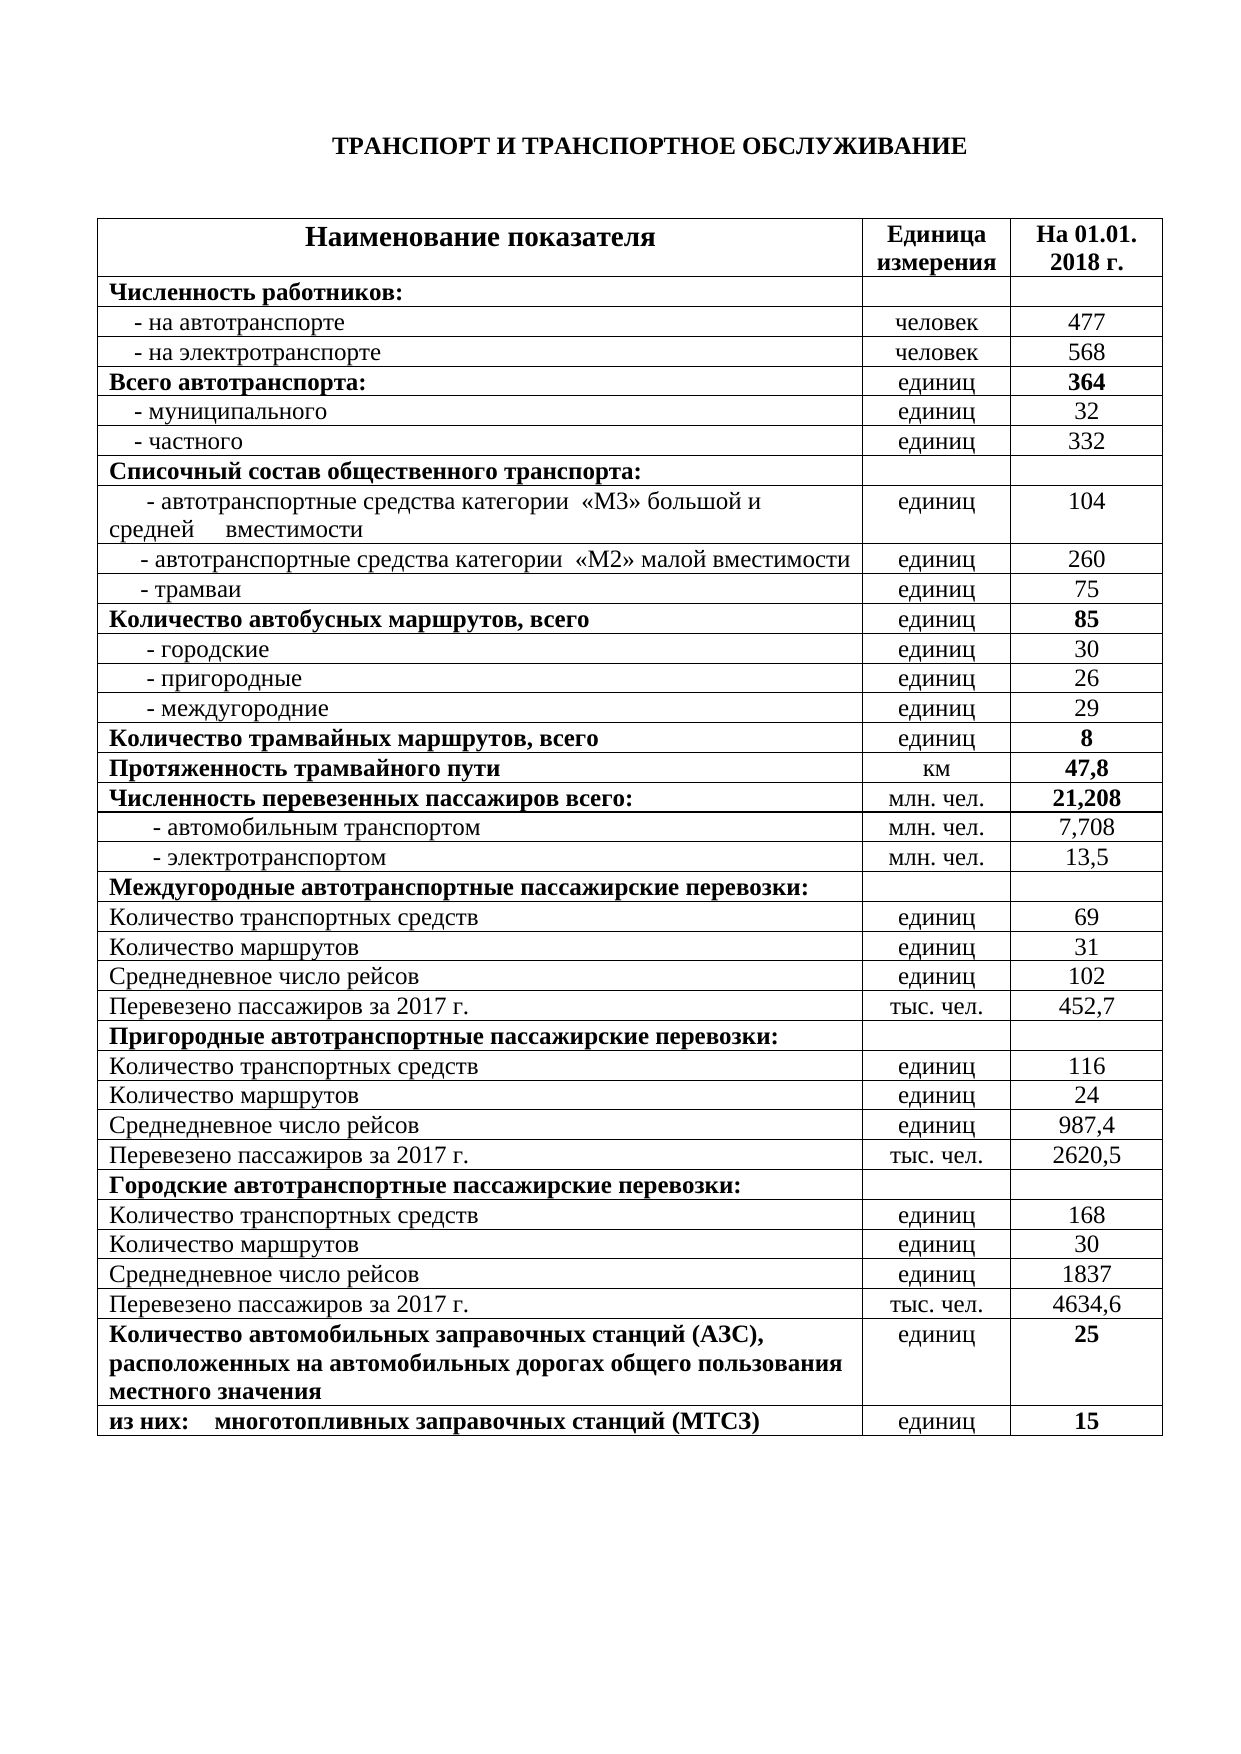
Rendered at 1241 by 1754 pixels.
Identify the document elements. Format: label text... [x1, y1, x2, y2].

table_cell - пригородные [98, 664, 862, 692]
table_cell 364 [1011, 367, 1162, 395]
table_cell 69 [1011, 902, 1162, 931]
table_cell человек [863, 307, 1010, 336]
table_cell [863, 456, 1010, 485]
table_cell 452,7 [1011, 991, 1162, 1020]
table_cell Среднедневное число рейсов [98, 1259, 862, 1288]
table_cell - междугородние [98, 693, 862, 722]
table_cell из них: многотопливных заправочных станций (МТСЗ) [98, 1406, 862, 1435]
table_cell 1837 [1011, 1259, 1162, 1288]
table_cell Численность перевезенных пассажиров всего: [98, 783, 862, 811]
table_cell млн. чел. [863, 813, 1010, 841]
table_cell 47,8 [1011, 753, 1162, 782]
table_cell единиц [863, 426, 1010, 455]
table_cell единиц [863, 574, 1010, 603]
table_cell [1011, 872, 1162, 901]
table_cell тыс. чел. [863, 1140, 1010, 1169]
table_cell единиц [863, 902, 1010, 931]
table_cell - электротранспортом [98, 842, 862, 871]
table_cell единиц [863, 1406, 1010, 1435]
table_cell 260 [1011, 544, 1162, 573]
table_header Наименование показателя [98, 219, 862, 276]
table_cell 21,208 [1011, 783, 1162, 811]
table_cell млн. чел. [863, 842, 1010, 871]
table_cell 31 [1011, 932, 1162, 960]
table_cell 7,708 [1011, 813, 1162, 841]
table_cell Количество маршрутов [98, 1230, 862, 1258]
table_cell [863, 1021, 1010, 1050]
table_cell единиц [863, 544, 1010, 573]
table_cell Количество автомобильных заправочных станций (АЗС), расположенных на автомобильных дорогах общего пользования местного значения [98, 1319, 862, 1405]
table_cell тыс. чел. [863, 1289, 1010, 1318]
table_cell 24 [1011, 1081, 1162, 1109]
table_cell Среднедневное число рейсов [98, 1110, 862, 1139]
table_cell [1011, 1021, 1162, 1050]
table_cell - трамваи [98, 574, 862, 603]
table_cell Междугородные автотранспортные пассажирские перевозки: [98, 872, 862, 901]
table_cell Количество транспортных средств [98, 902, 862, 931]
table_cell единиц [863, 1259, 1010, 1288]
table_cell тыс. чел. [863, 991, 1010, 1020]
table_cell Пригородные автотранспортные пассажирские перевозки: [98, 1021, 862, 1050]
table_cell единиц [863, 1081, 1010, 1109]
table_cell - частного [98, 426, 862, 455]
table_cell - автотранспортные средства категории «М2» малой вместимости [98, 544, 862, 573]
table_cell Перевезено пассажиров за 2017 г. [98, 1140, 862, 1169]
table_cell Количество транспортных средств [98, 1200, 862, 1228]
table_cell 2620,5 [1011, 1140, 1162, 1169]
table_cell Количество автобусных маршрутов, всего [98, 604, 862, 633]
subtitle ТРАНСПОРТ И ТРАНСПОРТНОЕ ОБСЛУЖИВАНИЕ [148, 131, 1152, 160]
table_cell 568 [1011, 337, 1162, 366]
table_cell 168 [1011, 1200, 1162, 1228]
table_cell 75 [1011, 574, 1162, 603]
table_cell единиц [863, 693, 1010, 722]
table_cell Численность работников: [98, 277, 862, 306]
table_cell Количество маршрутов [98, 1081, 862, 1109]
table_cell [863, 872, 1010, 901]
table_cell Среднедневное число рейсов [98, 961, 862, 990]
table_cell 30 [1011, 634, 1162, 662]
table_cell единиц [863, 664, 1010, 692]
table_cell [863, 1170, 1010, 1199]
table_cell единиц [863, 1319, 1010, 1405]
table_cell 102 [1011, 961, 1162, 990]
table_cell 4634,6 [1011, 1289, 1162, 1318]
table_cell Перевезено пассажиров за 2017 г. [98, 991, 862, 1020]
table_cell 332 [1011, 426, 1162, 455]
table_cell Всего автотранспорта: [98, 367, 862, 395]
table_cell единиц [863, 634, 1010, 662]
table_cell 26 [1011, 664, 1162, 692]
table_cell [863, 277, 1010, 306]
table_header На 01.01. 2018 г. [1011, 219, 1162, 276]
table_header Единица измерения [863, 219, 1010, 276]
table_cell 104 [1011, 486, 1162, 543]
table_cell единиц [863, 932, 1010, 960]
table_cell единиц [863, 396, 1010, 425]
table_cell Количество трамвайных маршрутов, всего [98, 723, 862, 752]
table_cell 29 [1011, 693, 1162, 722]
table_cell 25 [1011, 1319, 1162, 1405]
table_cell единиц [863, 604, 1010, 633]
table_cell Списочный состав общественного транспорта: [98, 456, 862, 485]
table_cell млн. чел. [863, 783, 1010, 811]
table_cell 477 [1011, 307, 1162, 336]
table_cell 13,5 [1011, 842, 1162, 871]
table_cell единиц [863, 486, 1010, 543]
table_cell Перевезено пассажиров за 2017 г. [98, 1289, 862, 1318]
table_cell - на электротранспорте [98, 337, 862, 366]
table_cell 116 [1011, 1051, 1162, 1079]
table_cell единиц [863, 367, 1010, 395]
table_cell - автомобильным транспортом [98, 813, 862, 841]
table_cell Количество маршрутов [98, 932, 862, 960]
table_cell 32 [1011, 396, 1162, 425]
table_cell единиц [863, 723, 1010, 752]
table_cell Городские автотранспортные пассажирские перевозки: [98, 1170, 862, 1199]
table_cell единиц [863, 1200, 1010, 1228]
table_cell единиц [863, 1110, 1010, 1139]
table_cell Количество транспортных средств [98, 1051, 862, 1079]
table_cell км [863, 753, 1010, 782]
table_cell - автотранспортные средства категории «М3» большой и средней вместимости [98, 486, 862, 543]
table_cell 8 [1011, 723, 1162, 752]
table_cell единиц [863, 1051, 1010, 1079]
table_cell 85 [1011, 604, 1162, 633]
table_cell единиц [863, 961, 1010, 990]
table_cell единиц [863, 1230, 1010, 1258]
table_cell 987,4 [1011, 1110, 1162, 1139]
table_cell 15 [1011, 1406, 1162, 1435]
table_cell - муниципального [98, 396, 862, 425]
table_cell [1011, 456, 1162, 485]
table_cell человек [863, 337, 1010, 366]
table_cell Протяженность трамвайного пути [98, 753, 862, 782]
table_cell - городские [98, 634, 862, 662]
table_cell - на автотранспорте [98, 307, 862, 336]
table_cell [1011, 1170, 1162, 1199]
table_cell [1011, 277, 1162, 306]
table_cell 30 [1011, 1230, 1162, 1258]
